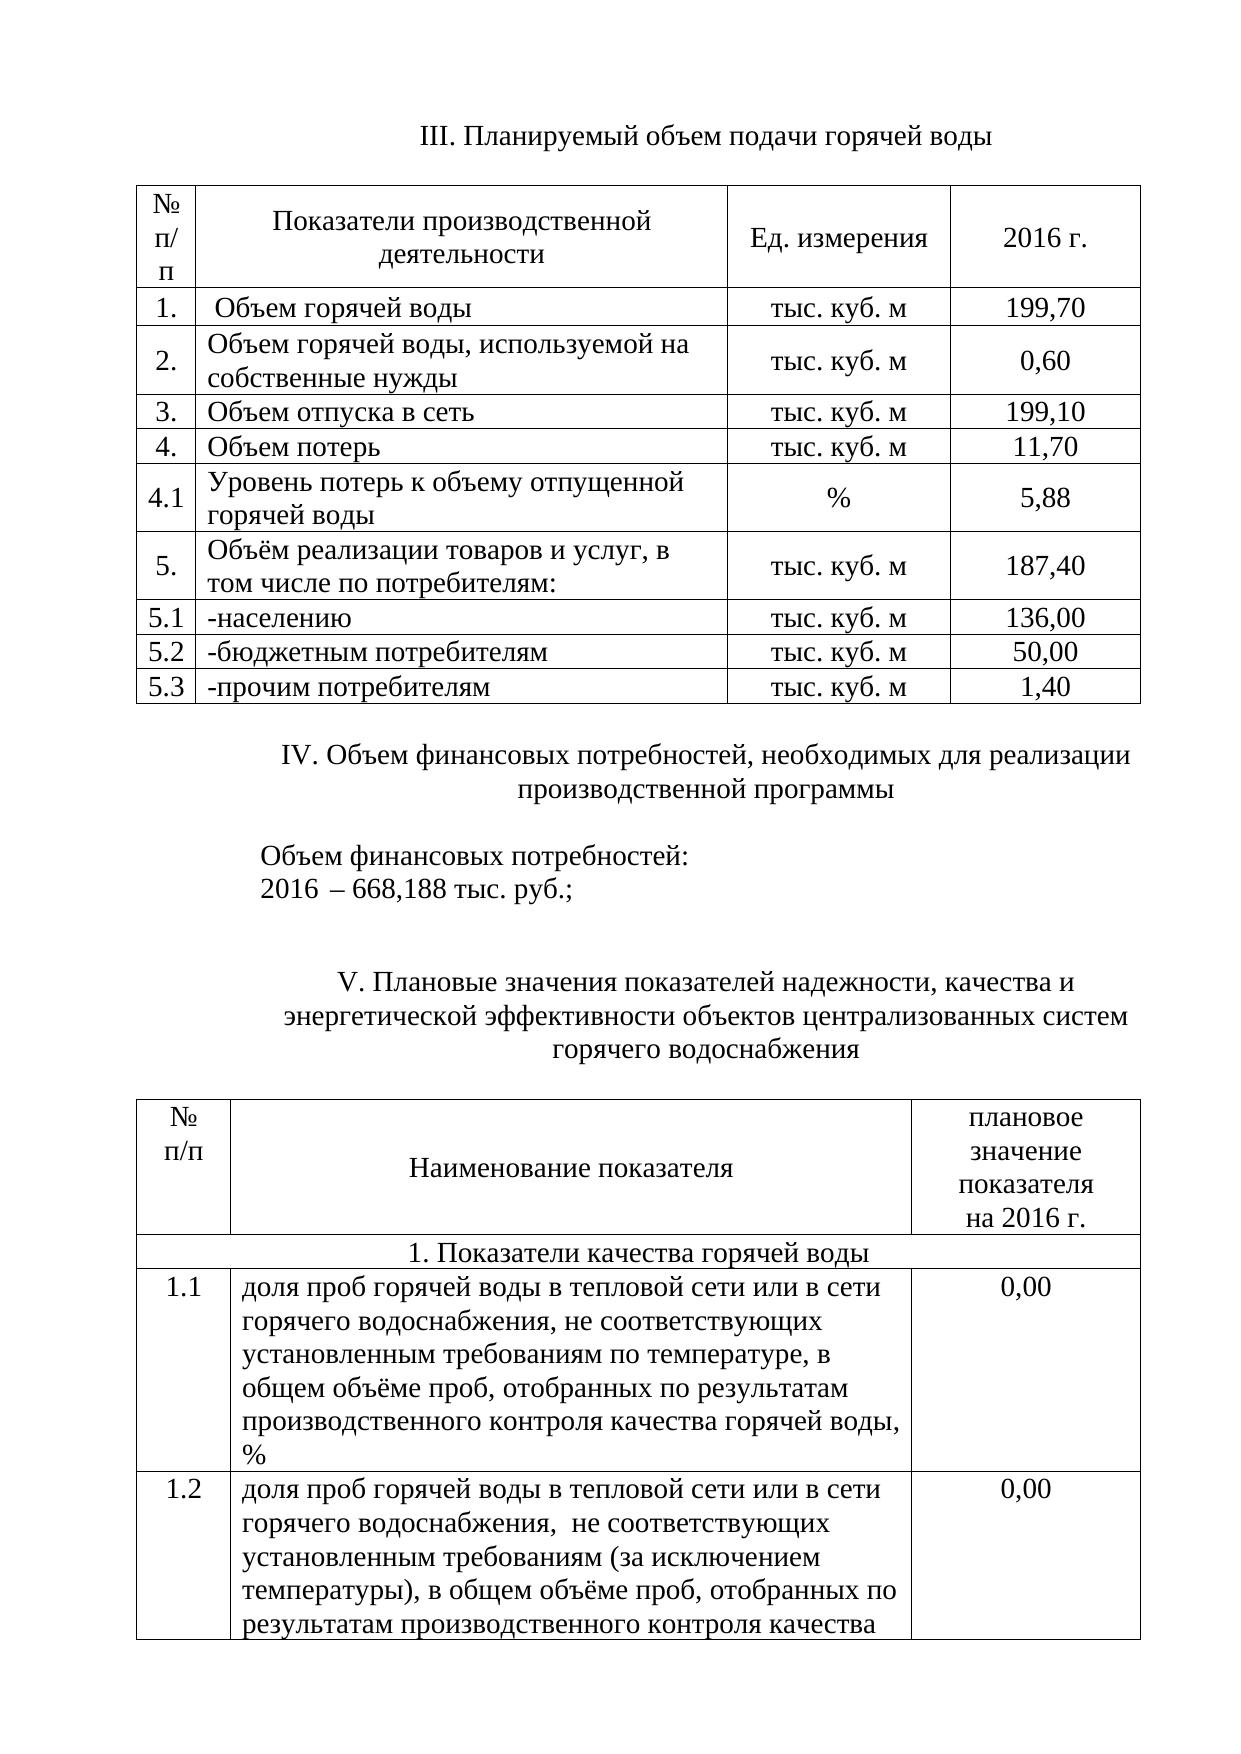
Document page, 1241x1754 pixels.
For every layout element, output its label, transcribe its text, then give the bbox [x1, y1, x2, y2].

text Объем финансовых потребностей: [260, 838, 1152, 871]
table_cell 1.1 [137, 1269, 230, 1471]
table_header 2016 г. [951, 186, 1140, 287]
text V. Плановые значения показателей надежности, качества и энергетической эффективности объектов централизованных систем горячего водоснабжения [260, 964, 1152, 1065]
table_cell -прочим потребителям [196, 669, 727, 703]
table_cell 5. [137, 532, 195, 599]
table_header № п/п [137, 1100, 230, 1234]
table_cell 0,60 [951, 326, 1140, 393]
table_cell тыс. куб. м [728, 429, 950, 463]
table_cell 0,00 [912, 1269, 1140, 1471]
table_cell 1.2 [137, 1472, 230, 1639]
table_cell % [728, 464, 950, 531]
table_cell 1. Показатели качества горячей воды [137, 1235, 1140, 1268]
table_cell 1,40 [951, 669, 1140, 703]
table_cell Объём реализации товаров и услуг, в том числе по потребителям: [196, 532, 727, 599]
table_cell тыс. куб. м [728, 669, 950, 703]
text III. Планируемый объем подачи горячей воды [260, 118, 1152, 152]
table_cell -населению [196, 600, 727, 633]
table_cell Уровень потерь к объему отпущенной горячей воды [196, 464, 727, 531]
table_cell 4. [137, 429, 195, 463]
table_cell 5,88 [951, 464, 1140, 531]
table_cell 0,00 [912, 1472, 1140, 1639]
text IV. Объем финансовых потребностей, необходимых для реализации производственной программы [260, 737, 1152, 804]
table_cell тыс. куб. м [728, 532, 950, 599]
table_cell тыс. куб. м [728, 600, 950, 633]
table_header № п/п [137, 186, 195, 287]
table_cell 4.1 [137, 464, 195, 531]
table_cell Объем потерь [196, 429, 727, 463]
table_cell 1. [137, 288, 195, 325]
table_cell 5.2 [137, 635, 195, 668]
table_cell тыс. куб. м [728, 288, 950, 325]
table_cell 187,40 [951, 532, 1140, 599]
table_cell доля проб горячей воды в тепловой сети или в сети горячего водоснабжения, не соответствующих установленным требованиям по температуре, в общем объёме проб, отобранных по результатам производственного контроля качества горячей воды, % [231, 1269, 911, 1471]
table_cell 199,70 [951, 288, 1140, 325]
table_cell 50,00 [951, 635, 1140, 668]
table_header Ед. измерения [728, 186, 950, 287]
table_cell тыс. куб. м [728, 326, 950, 393]
list – 668,188 тыс. руб.; [260, 871, 1152, 905]
table_header Показатели производственной деятельности [196, 186, 727, 287]
table_cell 136,00 [951, 600, 1140, 633]
table_cell 199,10 [951, 395, 1140, 428]
table_cell Объем горячей воды [196, 288, 727, 325]
table_cell 2. [137, 326, 195, 393]
table_cell тыс. куб. м [728, 395, 950, 428]
table_cell 3. [137, 395, 195, 428]
table_cell -бюджетным потребителям [196, 635, 727, 668]
table_cell Объем отпуска в сеть [196, 395, 727, 428]
table_cell тыс. куб. м [728, 635, 950, 668]
table_cell Объем горячей воды, используемой на собственные нужды [196, 326, 727, 393]
table_cell 5.1 [137, 600, 195, 633]
table_header Наименование показателя [231, 1100, 911, 1234]
table_cell 11,70 [951, 429, 1140, 463]
table_cell 5.3 [137, 669, 195, 703]
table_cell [231, 1472, 911, 1639]
table_header плановое значение показателя на 2016 г. [912, 1100, 1140, 1234]
